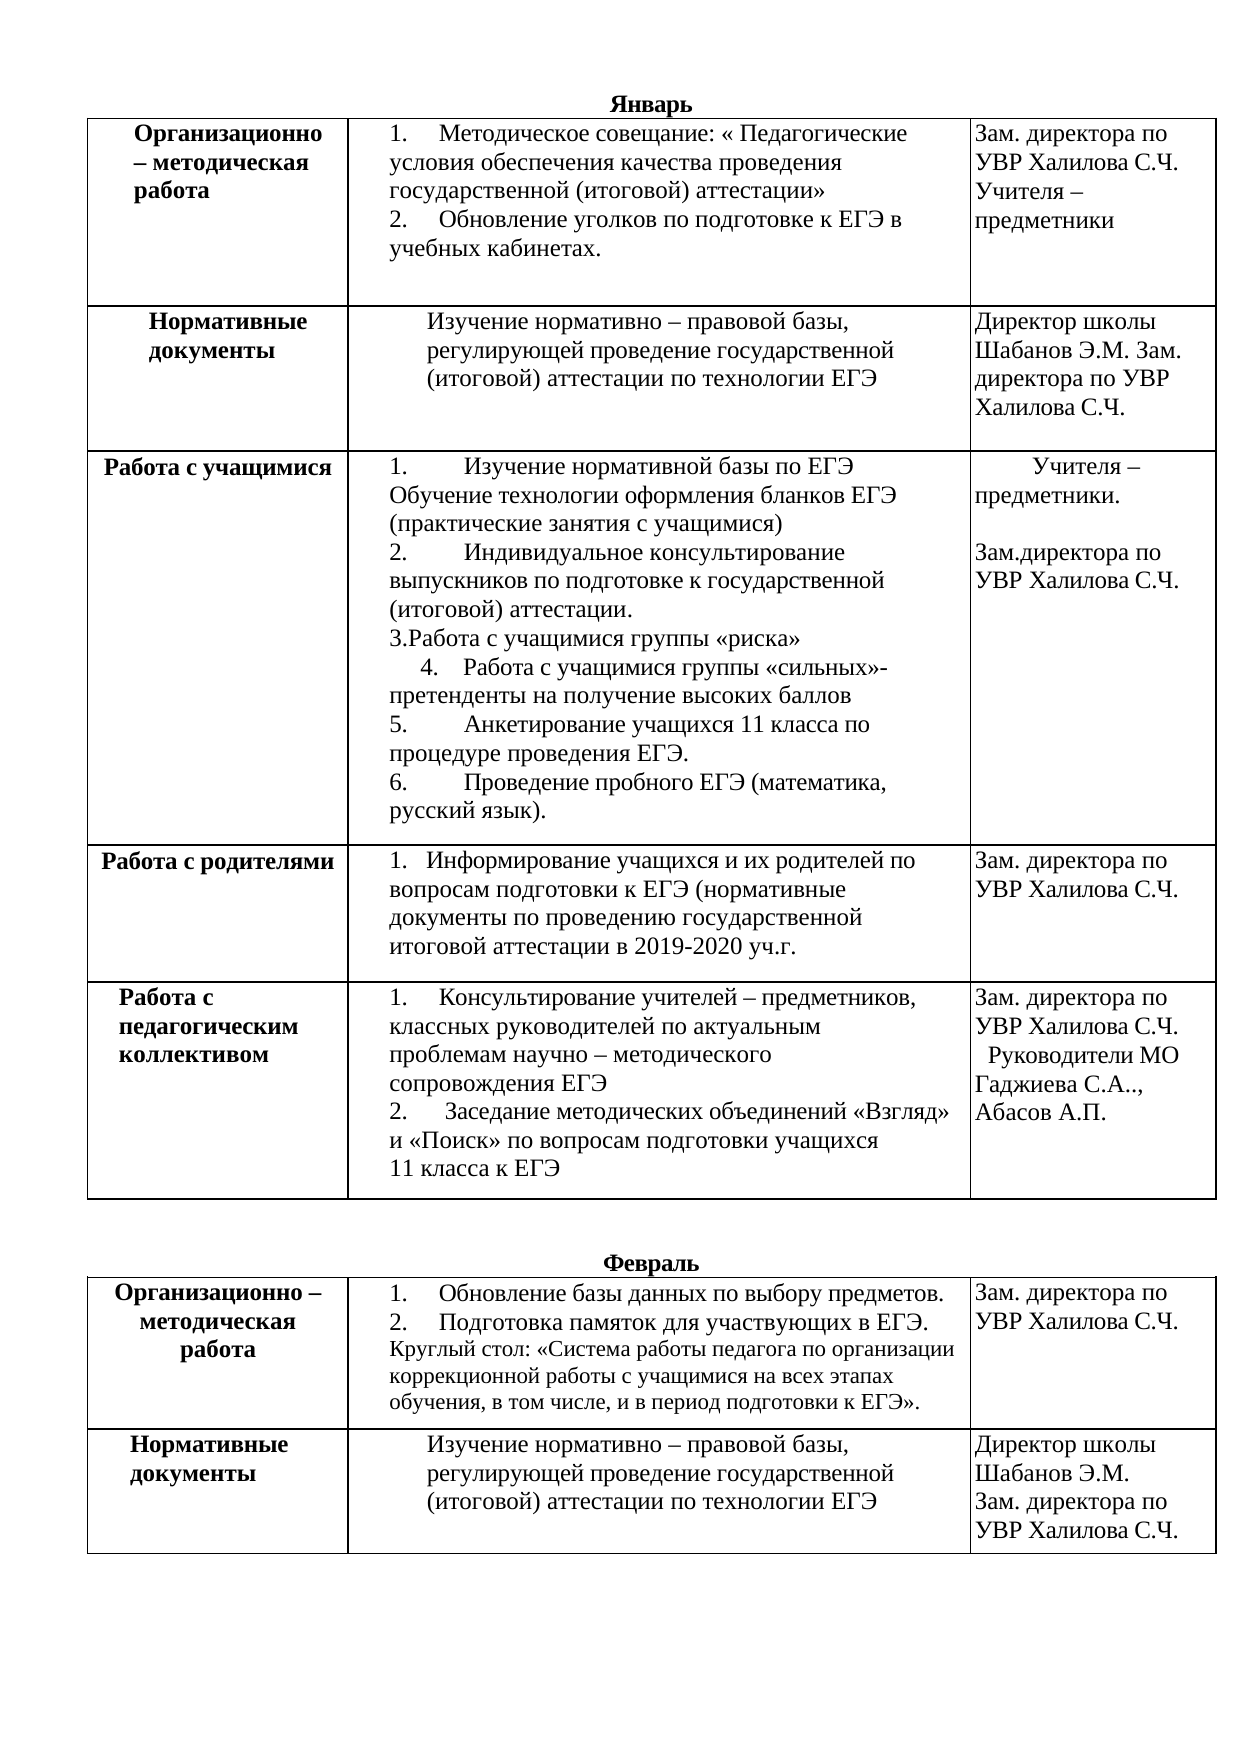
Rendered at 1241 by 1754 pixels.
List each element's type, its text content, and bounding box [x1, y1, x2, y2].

table_header Организационно – методическая работа [88, 119, 347, 305]
table_cell Нормативные документы [88, 1430, 347, 1552]
table_cell Работа с педагогическим коллективом [88, 983, 347, 1198]
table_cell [971, 1430, 1215, 1552]
table_cell Работа с родителями [88, 846, 347, 981]
table_header Зам. директора по УВР Халилова С.Ч. [971, 1278, 1215, 1428]
table_cell Директор школы Шабанов Э.М. Зам. директора по УВР Халилова С.Ч. [971, 307, 1215, 450]
table_cell Работа с учащимися [88, 452, 347, 844]
text Февраль [87, 1248, 1215, 1276]
table_header Зам. директора по УВР Халилова С.Ч. Учителя – предметники [971, 119, 1215, 305]
table_header Организационно – методическая работа [88, 1278, 347, 1428]
table_cell Изучение нормативно – правовой базы, регулирующей проведение государственной (итоговой) аттестации по технологии ЕГЭ [349, 1430, 970, 1552]
table_cell Изучение нормативно – правовой базы, регулирующей проведение государственной (итоговой) аттестации по технологии ЕГЭ [349, 307, 970, 450]
table_cell Нормативные документы [88, 307, 347, 450]
table_header 1. Обновление базы данных по выбору предметов. 2. Подготовка памяток для участвующих в ЕГЭ. Круглый стол: «Система работы педагога по организации коррекционной работы с учащимися на всех этапах обучения, в том числе, и в период подготовки к ЕГЭ». [349, 1278, 970, 1428]
text Январь [87, 89, 1215, 117]
table_cell Учителя – предметники. Зам.директора по УВР Халилова С.Ч. [971, 452, 1215, 844]
table_cell 1. Консультирование учителей – предметников, классных руководителей по актуальным проблемам научно – методического сопровождения ЕГЭ 2. Заседание методических объединений «Взгляд» и «Поиск» по вопросам подготовки учащихся 11 класса к ЕГЭ [349, 983, 970, 1198]
table_cell 1. Информирование учащихся и их родителей по вопросам подготовки к ЕГЭ (нормативные документы по проведению государственной итоговой аттестации в 2019-2020 уч.г. [349, 846, 970, 981]
table_cell Зам. директора по УВР Халилова С.Ч. Руководители МО Гаджиева С.А.., Абасов А.П. [971, 983, 1215, 1198]
table_header 1. Методическое совещание: « Педагогические условия обеспечения качества проведения государственной (итоговой) аттестации» 2. Обновление уголков по подготовке к ЕГЭ в учебных кабинетах. [349, 119, 970, 305]
table_cell Зам. директора по УВР Халилова С.Ч. [971, 846, 1215, 981]
table_cell 1. Изучение нормативной базы по ЕГЭ Обучение технологии оформления бланков ЕГЭ (практические занятия с учащимися) 2. Индивидуальное консультирование выпускников по подготовке к государственной (итоговой) аттестации. 3.Работа с учащимися группы «риска» 4. Работа с учащимися группы «сильных»-претенденты на получение высоких баллов 5. Анкетирование учащихся 11 класса по процедуре проведения ЕГЭ. 6. Проведение пробного ЕГЭ (математика, русский язык). [349, 452, 970, 844]
